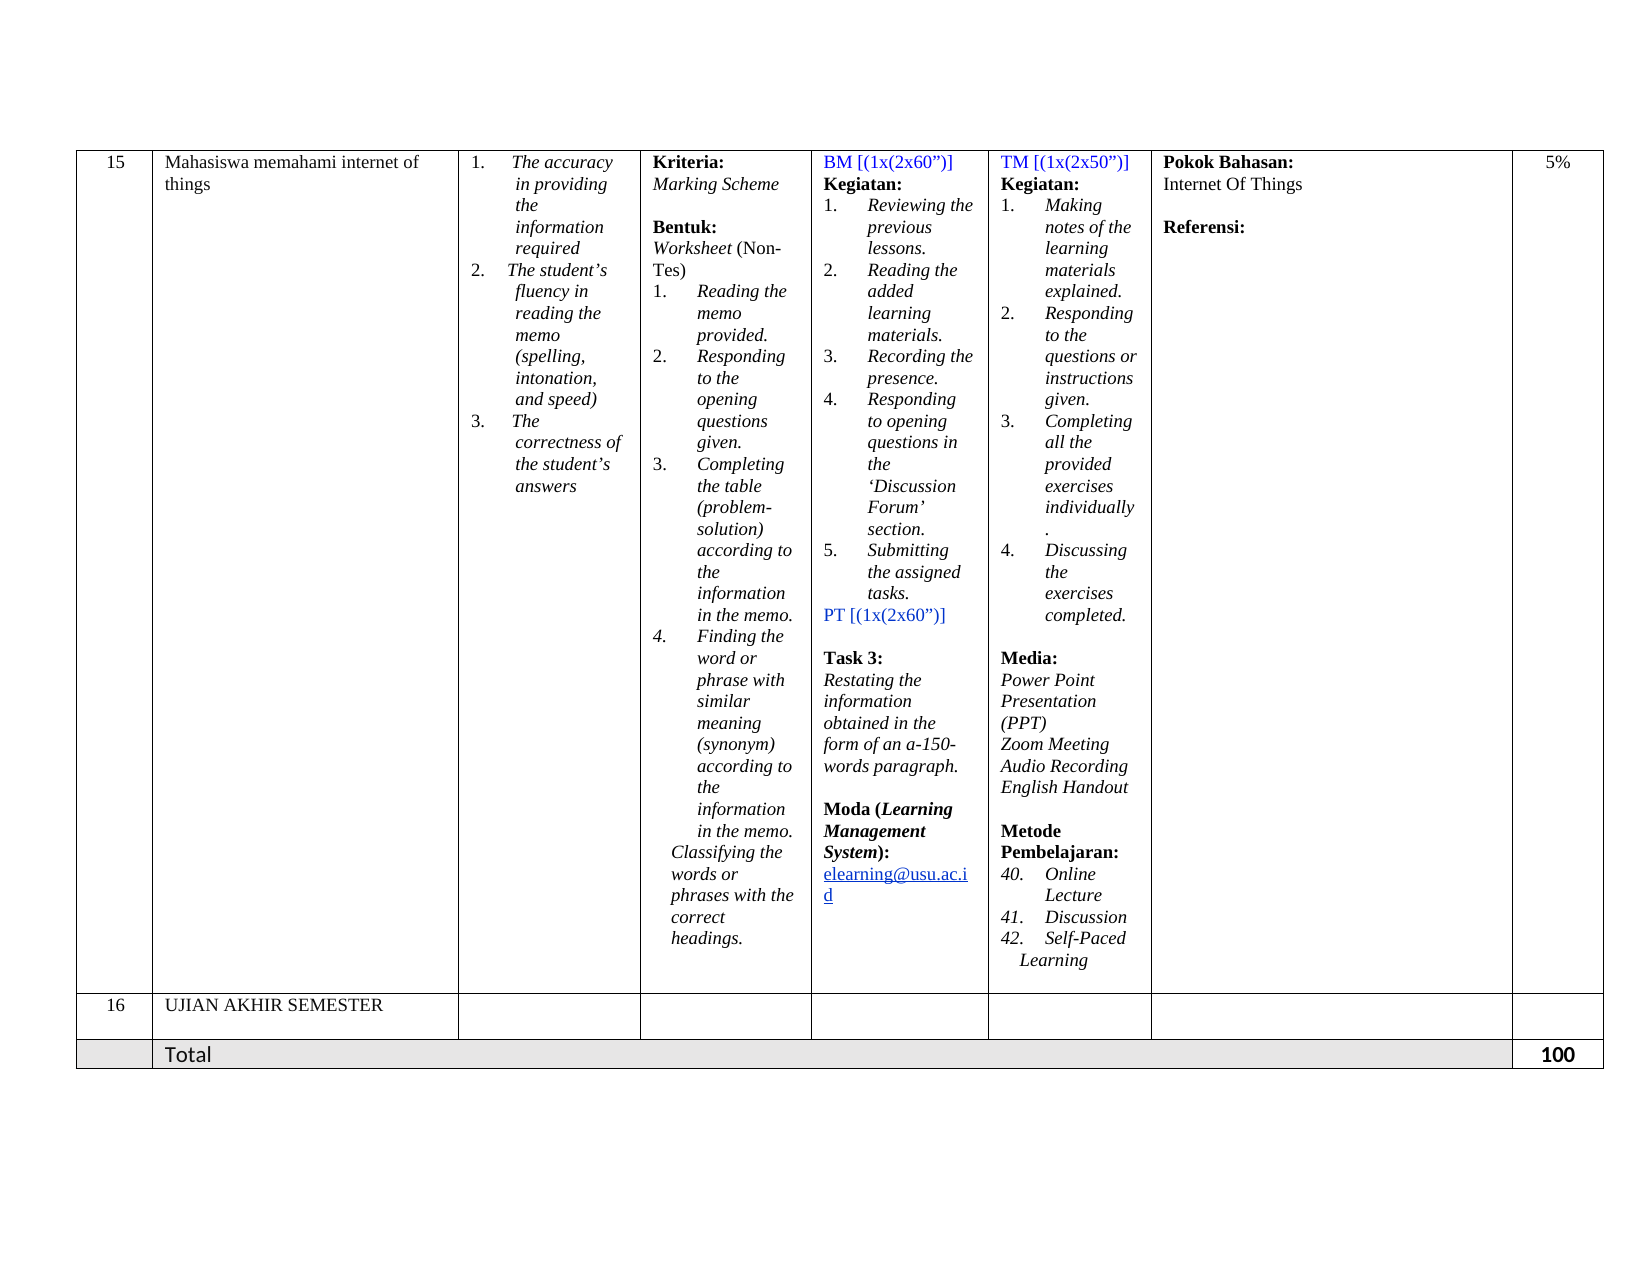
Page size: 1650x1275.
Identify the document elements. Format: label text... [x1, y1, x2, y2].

table_cell [1513, 994, 1603, 1039]
table_cell [77, 1040, 152, 1068]
table_cell 16 [77, 994, 152, 1039]
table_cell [459, 151, 640, 993]
table_cell [641, 994, 811, 1039]
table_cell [989, 151, 1151, 993]
table_cell UJIAN AKHIR SEMESTER [153, 994, 458, 1039]
table_cell 100 [1513, 1040, 1603, 1068]
table_cell [1152, 994, 1512, 1039]
table_cell [459, 994, 640, 1039]
table_cell 15 [77, 151, 152, 993]
table_cell [812, 994, 988, 1039]
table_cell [641, 151, 811, 993]
table_cell Pokok Bahasan: Internet Of Things Referensi: [1152, 151, 1512, 993]
table_cell 5% [1513, 151, 1603, 993]
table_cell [812, 151, 988, 993]
table_cell Total [153, 1040, 1512, 1068]
table_cell Mahasiswa memahami internet of things [153, 151, 458, 993]
table_cell [989, 994, 1151, 1039]
